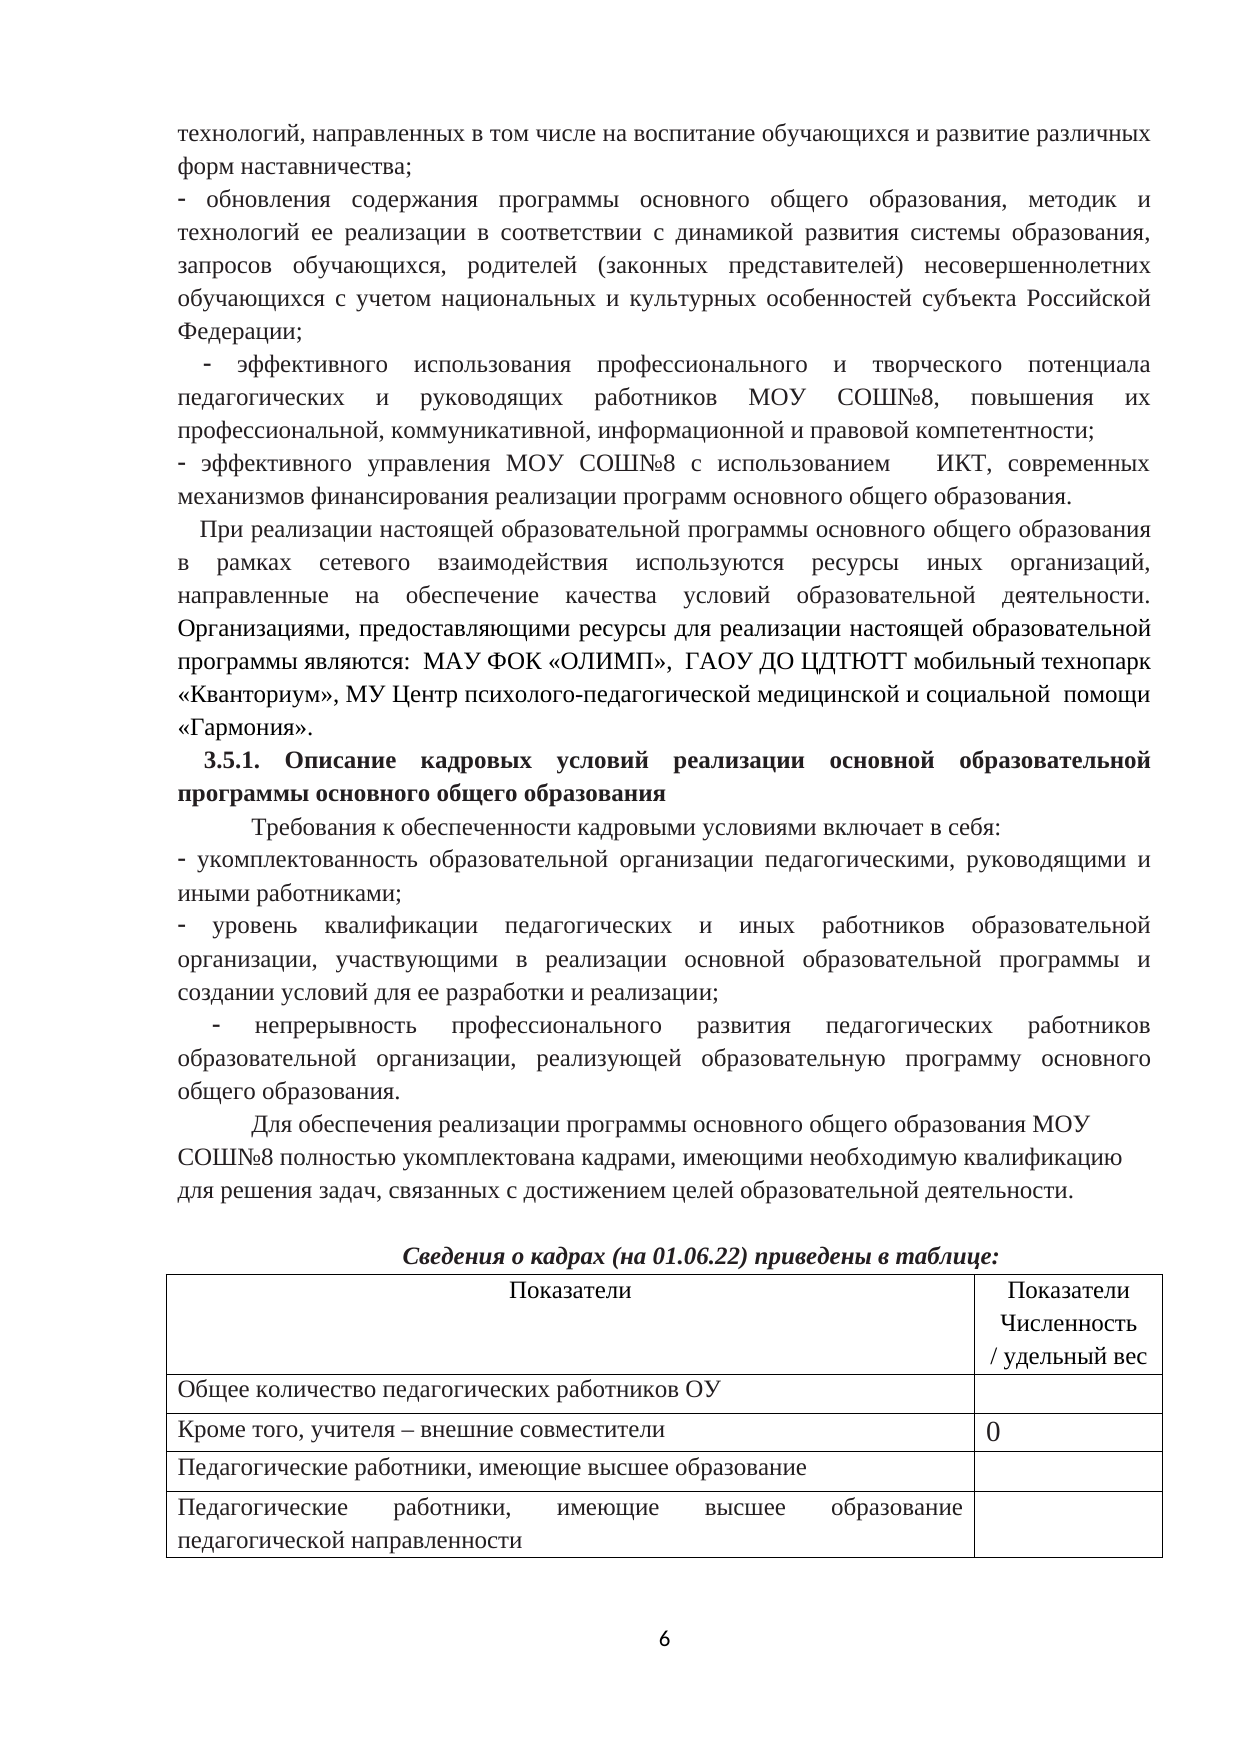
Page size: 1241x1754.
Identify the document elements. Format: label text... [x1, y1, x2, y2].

text непрерывность профессионального развития педагогических работников образовательной организации, реализующей образовательную программу основного общего образования. [177, 1010, 1152, 1104]
table_cell Общее количество педагогических работников ОУ [167, 1375, 974, 1413]
text обновления содержания программы основного общего образования, методик и технологий ее реализации в соответствии с динамикой развития системы образования, запросов обучающихся, родителей (законных представителей) несовершеннолетних обучающихся с учетом национальных и культурных особенностей субъекта Российской Федерации; [177, 184, 1152, 345]
table_cell Педагогические работники, имеющие высшее образование педагогической направленности [167, 1492, 974, 1557]
text Требования к обеспеченности кадровыми условиями включает в себя: [177, 812, 1152, 840]
text Для обеспечения реализации программы основного общего образования МОУ СОШ№8 полностью укомплектована кадрами, имеющими необходимую квалификацию для решения задач, связанных с достижением целей образовательной деятельности. [177, 1109, 1152, 1203]
table_cell [975, 1452, 1162, 1491]
text эффективного использования профессионального и творческого потенциала педагогических и руководящих работников МОУ СОШ№8, повышения их профессиональной, коммуникативной, информационной и правовой компетентности; [177, 349, 1152, 444]
table_cell 0 [975, 1414, 1162, 1451]
table_header Показатели Численность / удельный вес [975, 1275, 1162, 1373]
text укомплектованность образовательной организации педагогическими, руководящими и иными работниками; [177, 844, 1152, 906]
table_cell [975, 1375, 1162, 1413]
text При реализации настоящей образовательной программы основного общего образования в рамках сетевого взаимодействия используются ресурсы иных организаций, направленные на обеспечение качества условий образовательной деятельности. Организациями, предоставляющими ресурсы для реализации настоящей образовательной программы являются: МАУ ФОК «ОЛИМП», ГАОУ ДО ЦДТЮТТ мобильный технопарк «Кванториум», МУ Центр психолого-педагогической медицинской и социальной помощи «Гармония». [177, 514, 1152, 741]
text эффективного управления МОУ СОШ№8 с использованием ИКТ, современных механизмов финансирования реализации программ основного общего образования. [177, 448, 1152, 510]
text уровень квалификации педагогических и иных работников образовательной организации, участвующими в реализации основной образовательной программы и создании условий для ее разработки и реализации; [177, 911, 1152, 1005]
table_header Показатели [167, 1275, 974, 1373]
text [177, 118, 1152, 180]
table_cell [975, 1492, 1162, 1557]
table_cell Кроме того, учителя – внешние совместители [167, 1414, 974, 1451]
table_cell Педагогические работники, имеющие высшее образование [167, 1452, 974, 1491]
text Сведения о кадрах (на 01.06.22) приведены в таблице: [177, 1241, 1152, 1269]
text 3.5.1. Описание кадровых условий реализации основной образовательной программы основного общего образования [177, 746, 1152, 807]
